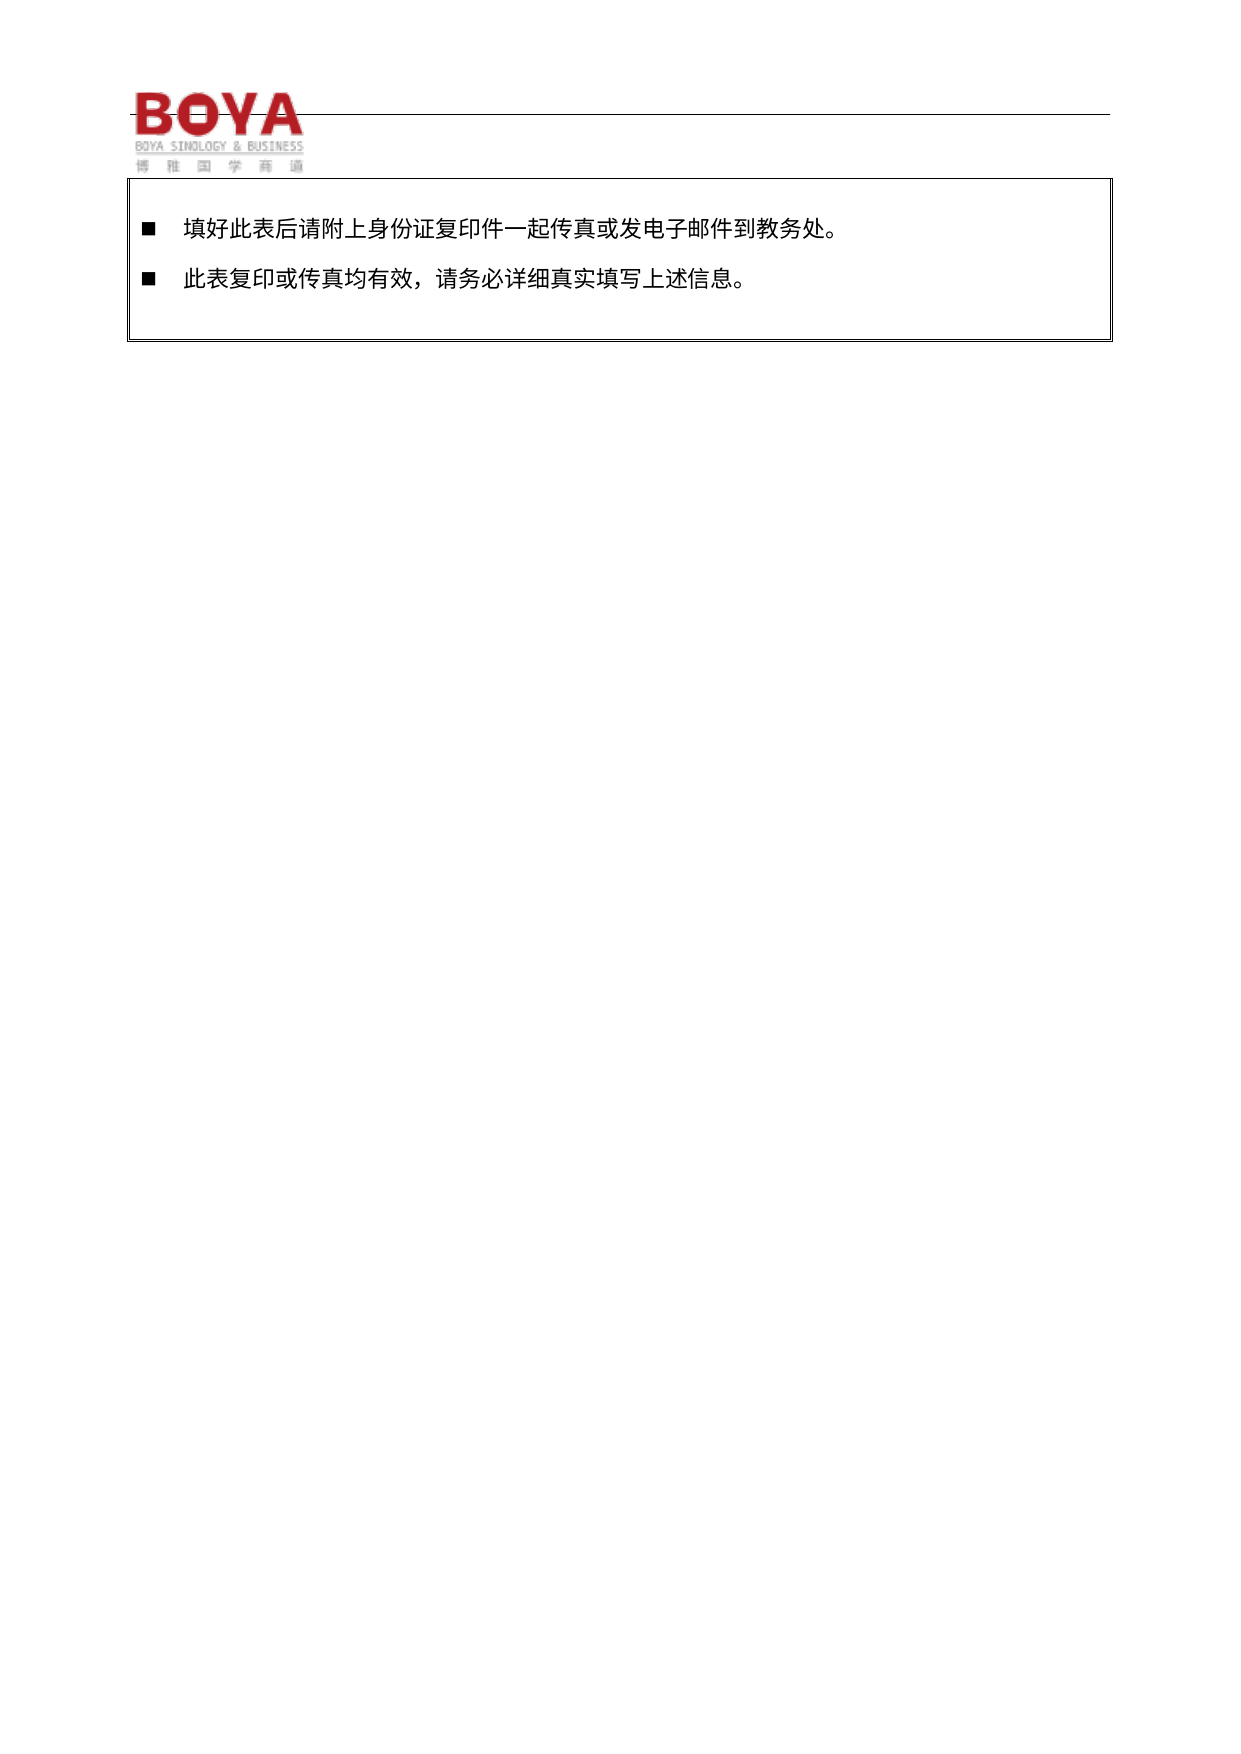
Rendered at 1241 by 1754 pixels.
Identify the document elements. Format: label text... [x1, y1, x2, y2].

picture [133, 91, 304, 173]
table_cell 填好此表后请附上身份证复印件一起传真或发电子邮件到教务处。 此表复印或传真均有效，请务必详细真实填写上述信息。 [130, 179, 1110, 339]
